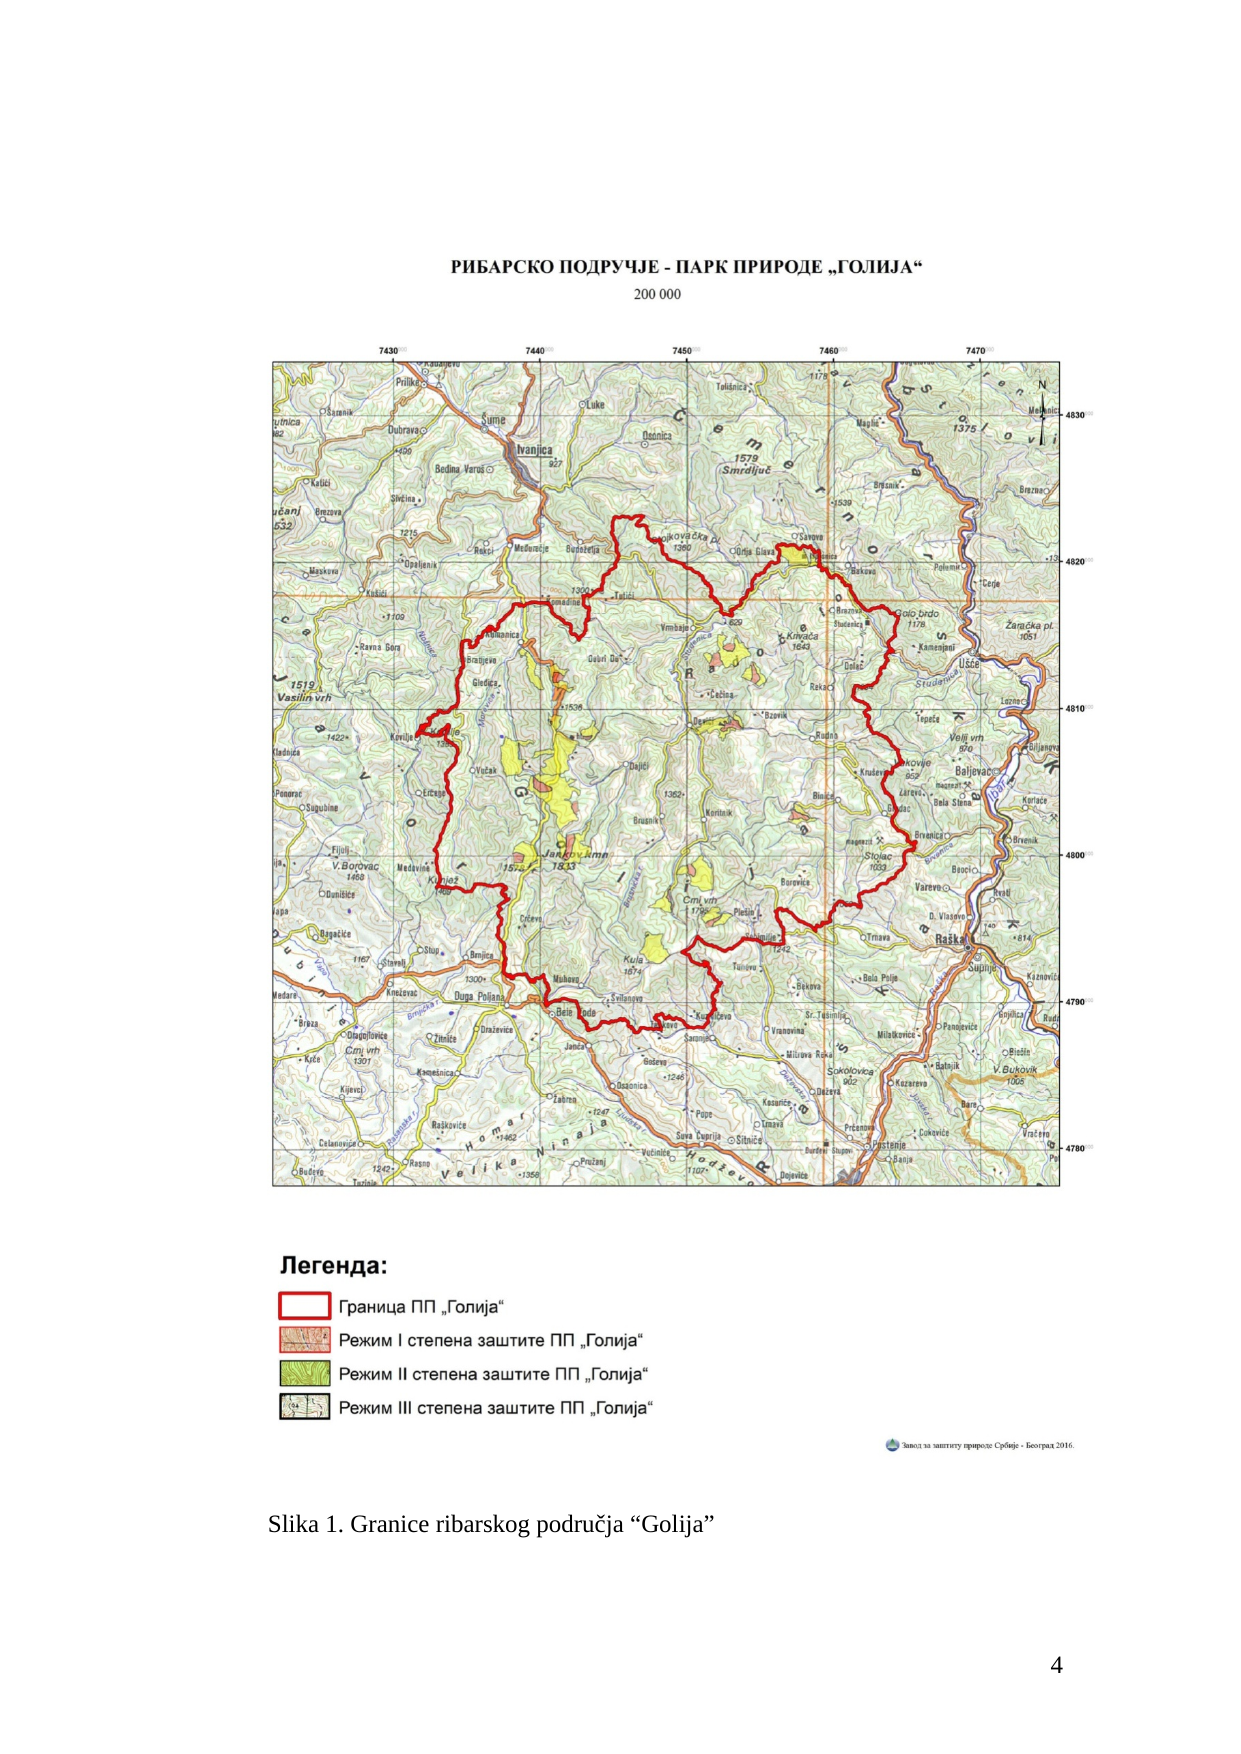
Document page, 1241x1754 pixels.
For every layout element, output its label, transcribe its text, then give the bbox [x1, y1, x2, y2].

picture [223, 235, 1095, 1467]
text Slika 1. Granice ribarskog područja “Golija” [236, 1509, 1063, 1538]
